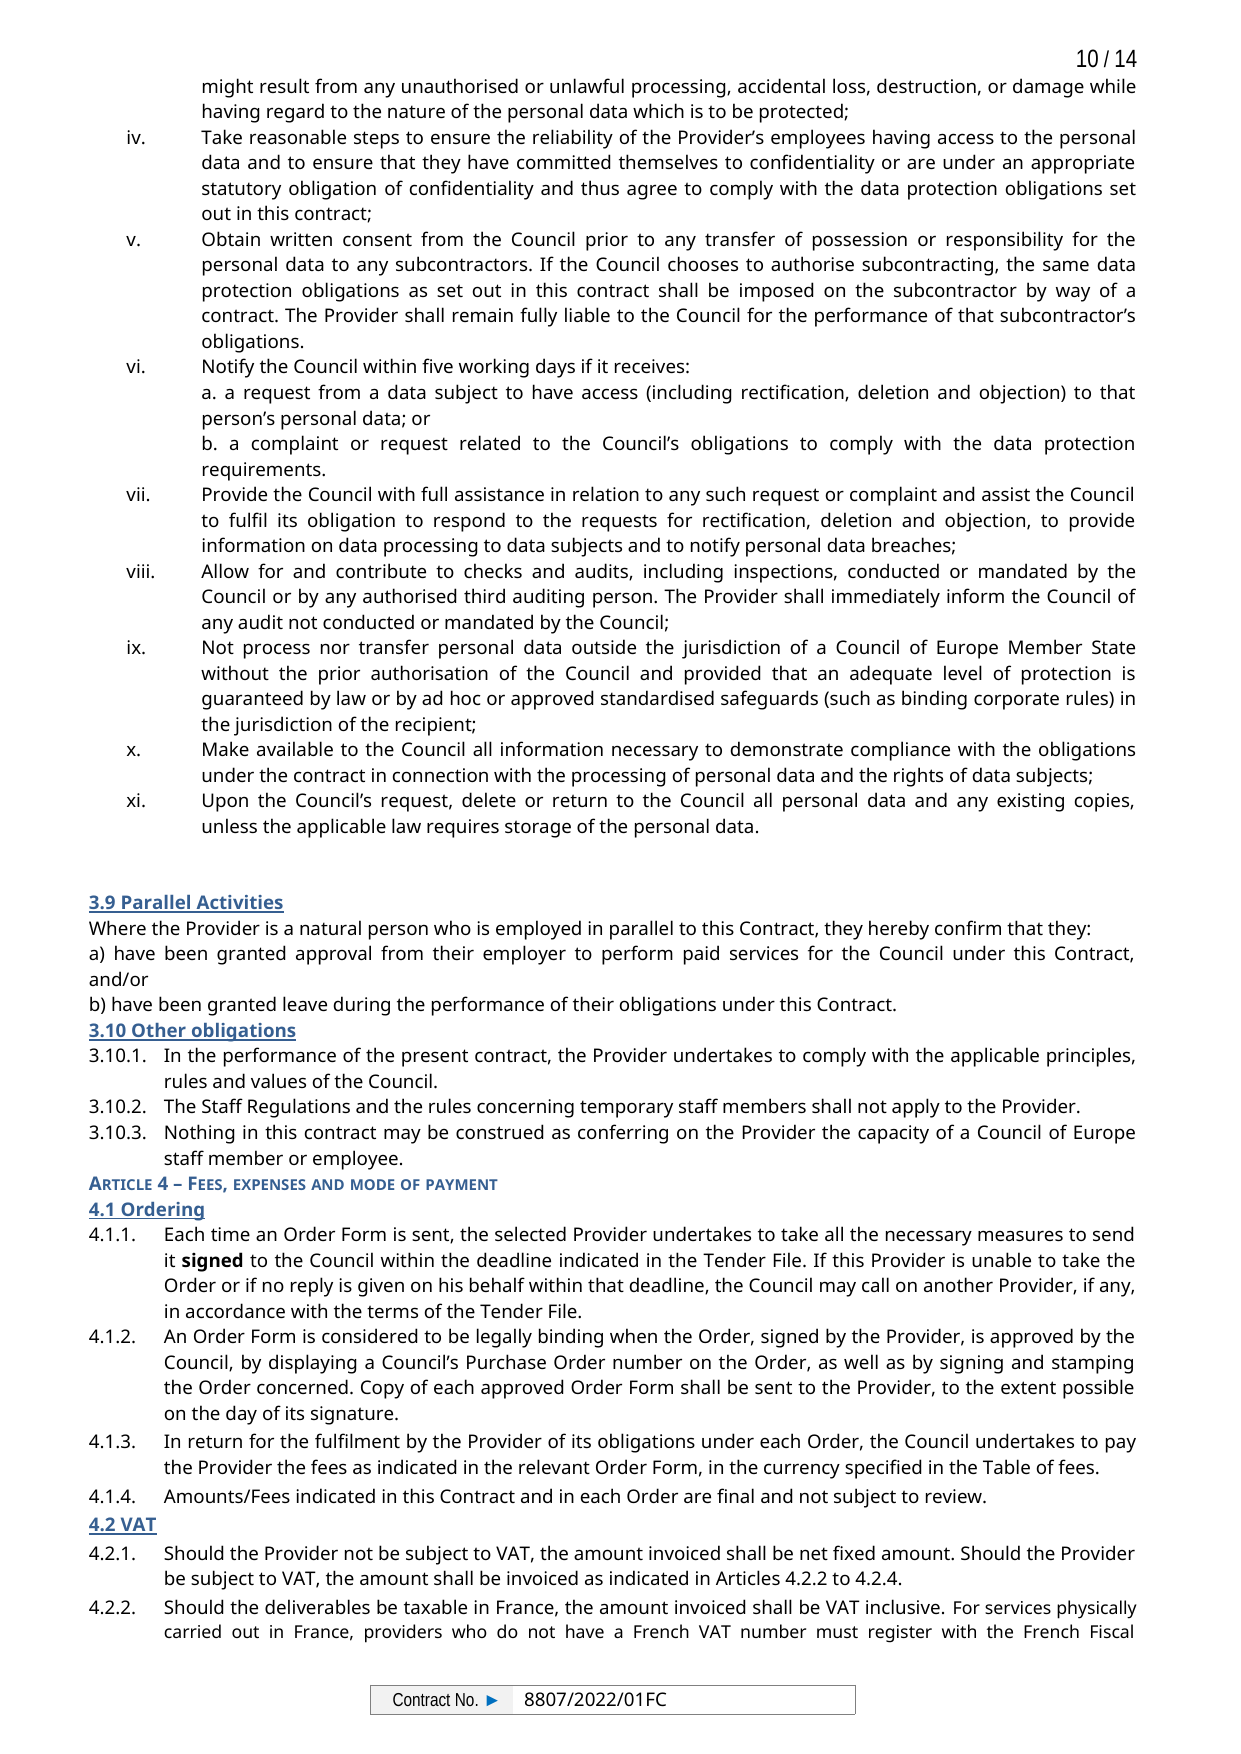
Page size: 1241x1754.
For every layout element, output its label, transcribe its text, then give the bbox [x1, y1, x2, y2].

list Upon the Council’s request, delete or return to the Council all personal data and any existing copies, unless the applicable law requires storage of the personal data. [126, 788, 1137, 839]
text Article 4 – Fees, expenses and mode of payment [89, 1170, 1137, 1196]
text 3.9 Parallel Activities [89, 890, 1137, 915]
list An Order Form is considered to be legally binding when the Order, signed by the Provider, is approved by the Council, by displaying a Council’s Purchase Order number on the Order, as well as by signing and stamping the Order concerned. Copy of each approved Order Form shall be sent to the Provider, to the extent possible on the day of its signature. [89, 1323, 1137, 1426]
text a) have been granted approval from their employer to perform paid services for the Council under this Contract, and/or [89, 941, 1137, 992]
list Provide the Council with full assistance in relation to any such request or complaint and assist the Council to fulfil its obligation to respond to the requests for rectification, deletion and objection, to provide information on data processing to data subjects and to notify personal data breaches; [126, 481, 1137, 558]
list The Staff Regulations and the rules concerning temporary staff members shall not apply to the Provider. [89, 1094, 1137, 1119]
list Notify the Council within five working days if it receives: a. a request from a data subject to have access (including rectification, deletion and objection) to that person’s personal data; or b. a complaint or request related to the Council’s obligations to comply with the data protection requirements. [126, 354, 1137, 481]
list Amounts/Fees indicated in this Contract and in each Order are final and not subject to review. [89, 1483, 1137, 1508]
text 3.10 Other obligations [89, 1017, 1137, 1043]
text 4.2 VAT [89, 1512, 1137, 1537]
list Allow for and contribute to checks and audits, including inspections, conducted or mandated by the Council or by any authorised third auditing person. The Provider shall immediately inform the Council of any audit not conducted or mandated by the Council; [126, 558, 1137, 634]
text b) have been granted leave during the performance of their obligations under this Contract. [89, 992, 1137, 1017]
text Where the Provider is a natural person who is employed in parallel to this Contract, they hereby confirm that they: [89, 915, 1137, 941]
list In the performance of the present contract, the Provider undertakes to comply with the applicable principles, rules and values of the Council. [89, 1043, 1137, 1094]
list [126, 73, 1137, 124]
list Obtain written consent from the Council prior to any transfer of possession or responsibility for the personal data to any subcontractors. If the Council chooses to authorise subcontracting, the same data protection obligations as set out in this contract shall be imposed on the subcontractor by way of a contract. The Provider shall remain fully liable to the Council for the performance of that subcontractor’s obligations. [126, 226, 1137, 354]
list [89, 1594, 1137, 1644]
list In return for the fulfilment by the Provider of its obligations under each Order, the Council undertakes to pay the Provider the fees as indicated in the relevant Order Form, in the currency specified in the Table of fees. [89, 1429, 1137, 1480]
text 4.1 Ordering [89, 1196, 1137, 1221]
list Not process nor transfer personal data outside the jurisdiction of a Council of Europe Member State without the prior authorisation of the Council and provided that an adequate level of protection is guaranteed by law or by ad hoc or approved standardised safeguards (such as binding corporate rules) in the jurisdiction of the recipient; [126, 634, 1137, 737]
list Nothing in this contract may be construed as conferring on the Provider the capacity of a Council of Europe staff member or employee. [89, 1119, 1137, 1170]
list Make available to the Council all information necessary to demonstrate compliance with the obligations under the contract in connection with the processing of personal data and the rights of data subjects; [126, 737, 1137, 788]
list Take reasonable steps to ensure the reliability of the Provider’s employees having access to the personal data and to ensure that they have committed themselves to confidentiality or are under an appropriate statutory obligation of confidentiality and thus agree to comply with the data protection obligations set out in this contract; [126, 124, 1137, 226]
list Each time an Order Form is sent, the selected Provider undertakes to take all the necessary measures to send it signed to the Council within the deadline indicated in the Tender File. If this Provider is unable to take the Order or if no reply is given on his behalf within that deadline, the Council may call on another Provider, if any, in accordance with the terms of the Tender File. [89, 1221, 1137, 1323]
list Should the Provider not be subject to VAT, the amount invoiced shall be net fixed amount. Should the Provider be subject to VAT, the amount shall be invoiced as indicated in Articles 4.2.2 to 4.2.4. [89, 1540, 1137, 1591]
